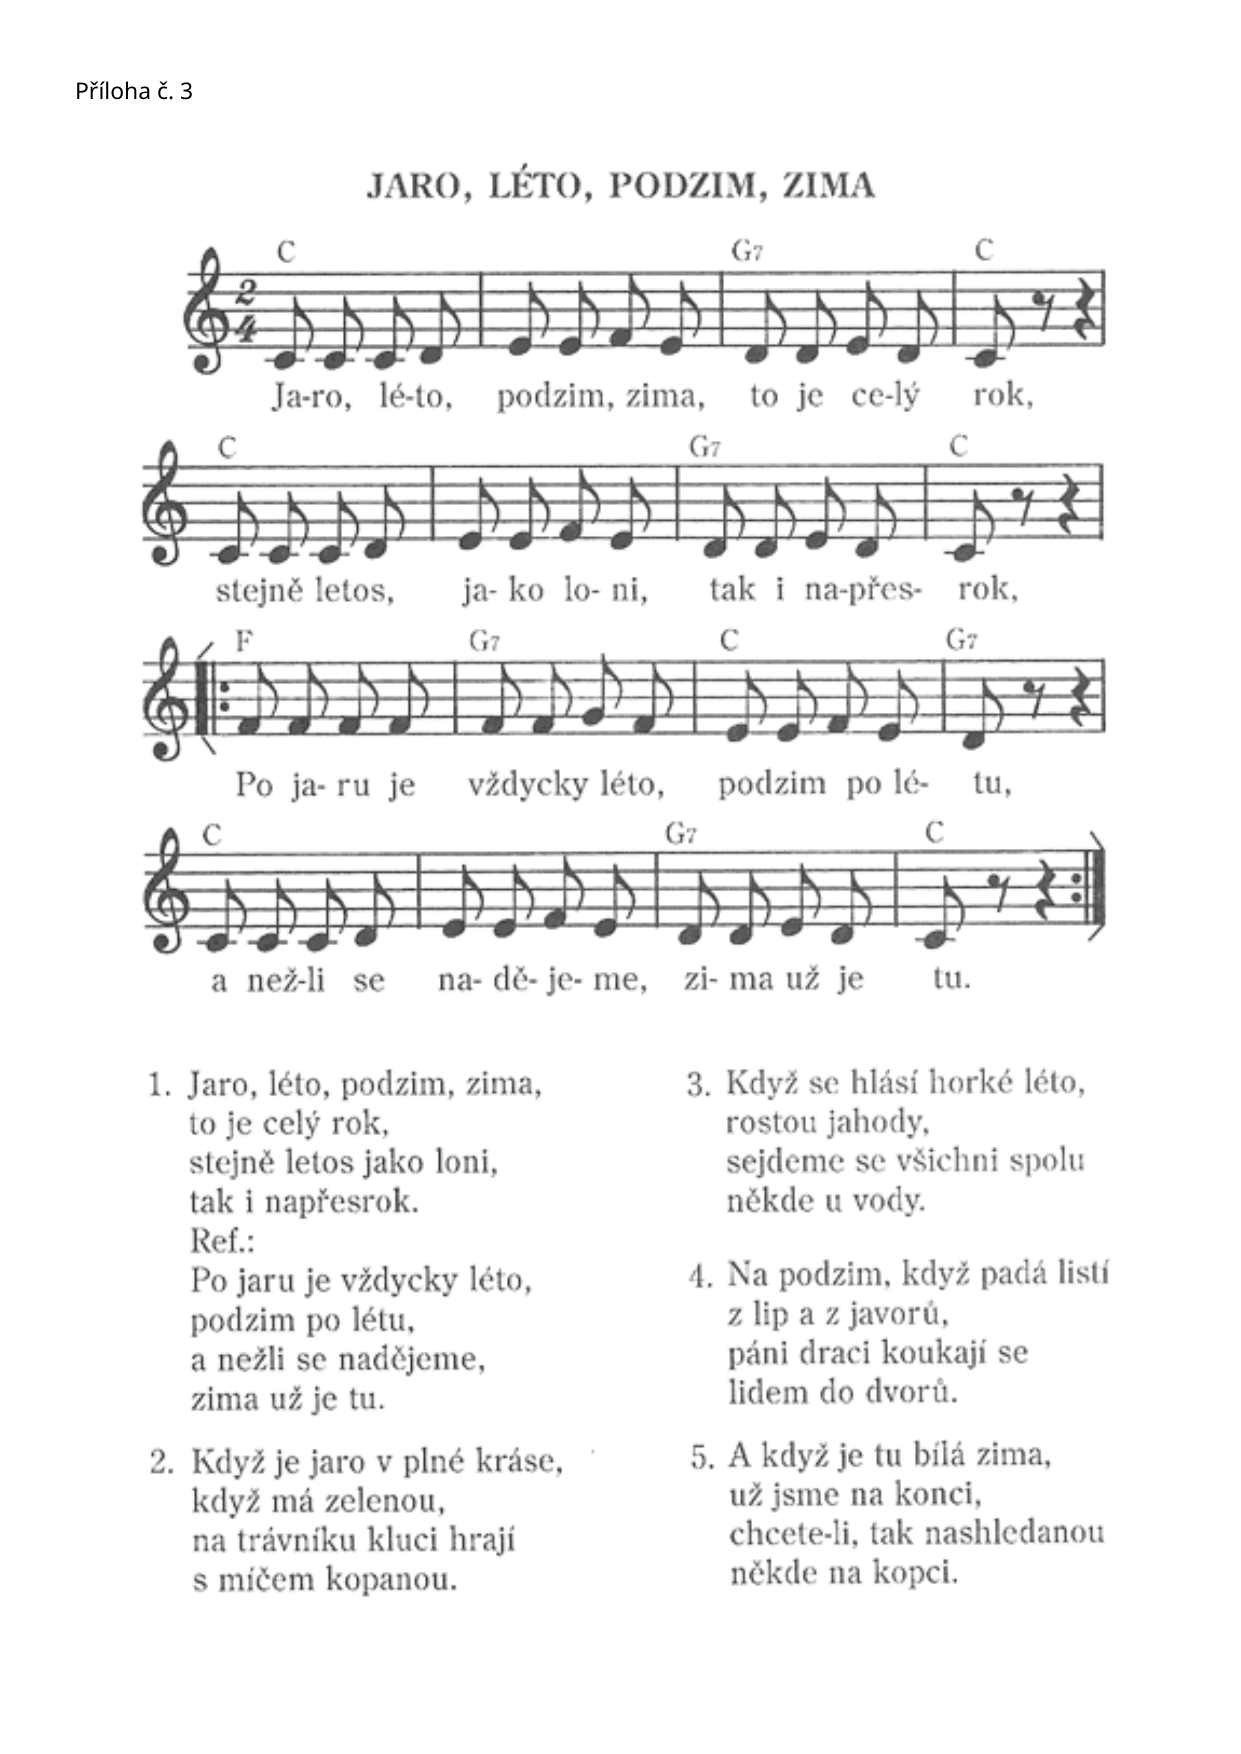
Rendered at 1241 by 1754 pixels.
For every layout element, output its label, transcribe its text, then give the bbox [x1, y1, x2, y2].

picture [98, 125, 1160, 1640]
text Příloha č. 3 [75, 75, 1165, 106]
